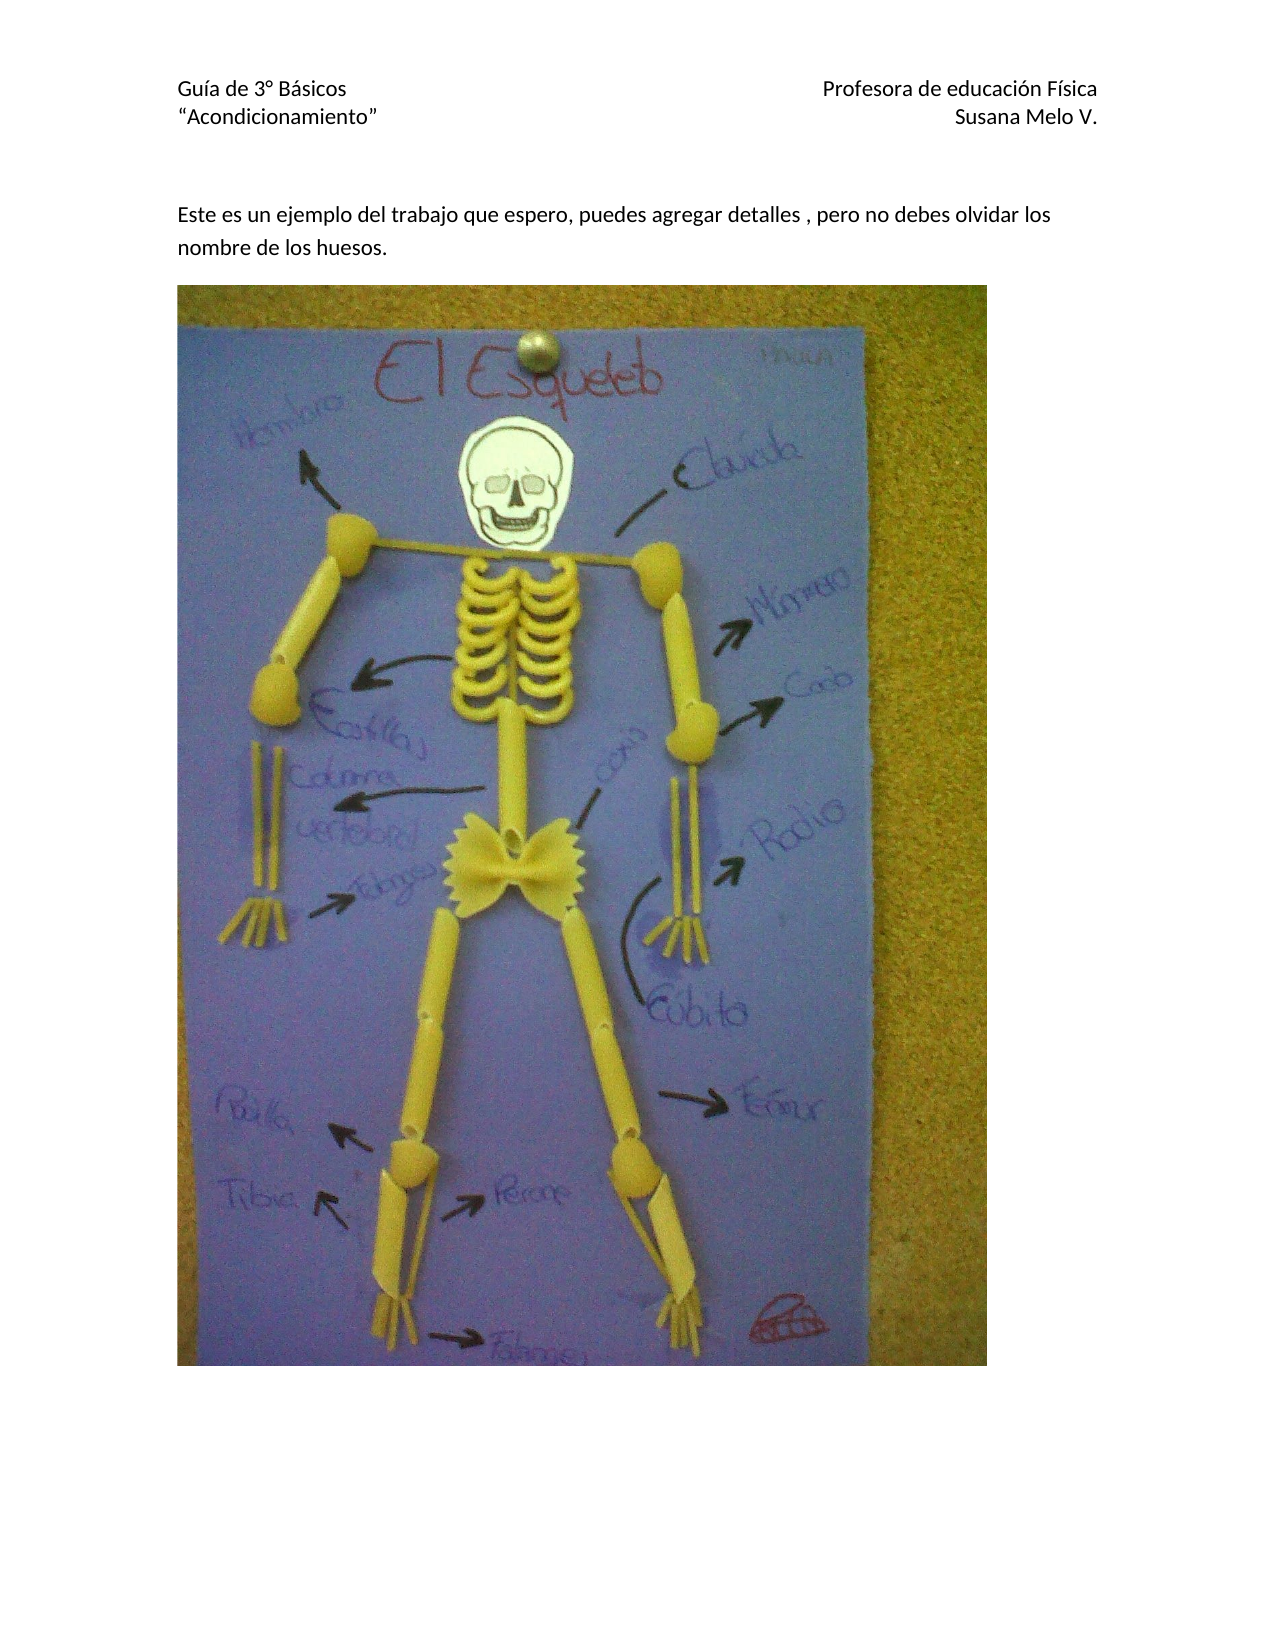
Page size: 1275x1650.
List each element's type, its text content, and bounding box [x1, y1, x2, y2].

text Este es un ejemplo del trabajo que espero, puedes agregar detalles , pero no debes olvidar los nombre de los huesos. [177, 201, 1098, 261]
picture [177, 285, 987, 1366]
